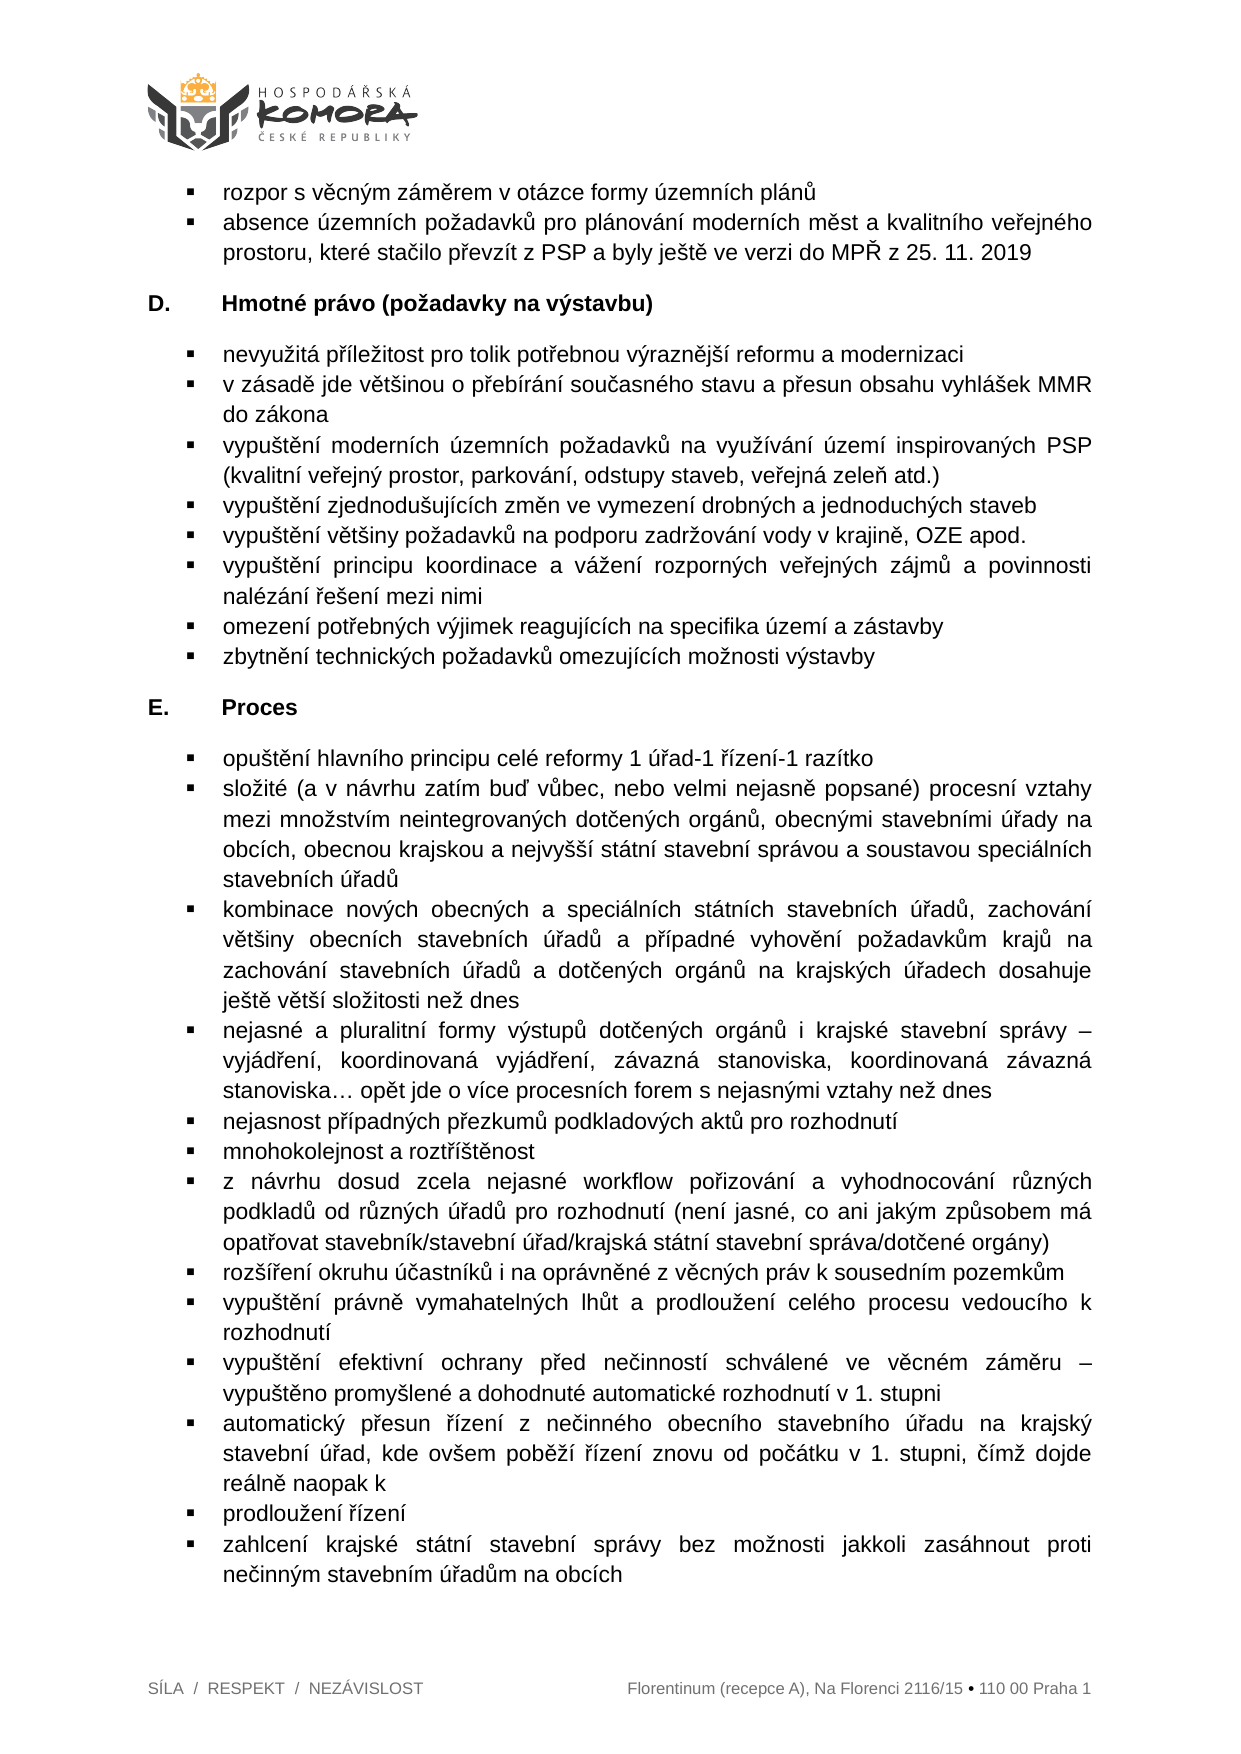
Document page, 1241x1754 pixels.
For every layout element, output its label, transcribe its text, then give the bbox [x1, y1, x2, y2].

list rozpor s věcným záměrem v otázce formy územních plánů [185, 178, 1092, 205]
list mnohokolejnost a roztříštěnost [185, 1138, 1092, 1164]
list nejasné a pluralitní formy výstupů dotčených orgánů i krajské stavební správy – vyjádření, koordinovaná vyjádření, závazná stanoviska, koordinovaná závazná stanoviska… opět jde o více procesních forem s nejasnými vztahy než dnes [185, 1017, 1092, 1104]
list složité (a v návrhu zatím buď vůbec, nebo velmi nejasně popsané) procesní vztahy mezi množstvím neintegrovaných dotčených orgánů, obecnými stavebními úřady na obcích, obecnou krajskou a nejvyšší státní stavební správou a soustavou speciálních stavebních úřadů [185, 775, 1092, 892]
list z návrhu dosud zcela nejasné workflow pořizování a vyhodnocování různých podkladů od různých úřadů pro rozhodnutí (není jasné, co ani jakým způsobem má opatřovat stavebník/stavební úřad/krajská státní stavební správa/dotčené orgány) [185, 1168, 1092, 1255]
list vypuštění právně vymahatelných lhůt a prodloužení celého procesu vedoucího k rozhodnutí [185, 1289, 1092, 1346]
list vypuštění moderních územních požadavků na využívání území inspirovaných PSP (kvalitní veřejný prostor, parkování, odstupy staveb, veřejná zeleň atd.) [185, 432, 1092, 488]
list absence územních požadavků pro plánování moderních měst a kvalitního veřejného prostoru, které stačilo převzít z PSP a byly ještě ve verzi do MPŘ z 25. 11. 2019 [185, 209, 1092, 265]
list kombinace nových obecných a speciálních státních stavebních úřadů, zachování většiny obecních stavebních úřadů a případné vyhovění požadavkům krajů na zachování stavebních úřadů a dotčených orgánů na krajských úřadech dosahuje ještě větší složitosti než dnes [185, 896, 1092, 1013]
picture [147, 73, 418, 151]
list rozšíření okruhu účastníků i na oprávněné z věcných práv k sousedním pozemkům [185, 1259, 1092, 1285]
list nejasnost případných přezkumů podkladových aktů pro rozhodnutí [185, 1108, 1092, 1134]
list vypuštění principu koordinace a vážení rozporných veřejných zájmů a povinnosti nalézání řešení mezi nimi [185, 552, 1092, 609]
list vypuštění efektivní ochrany před nečinností schválené ve věcném záměru – vypuštěno promyšlené a dohodnuté automatické rozhodnutí v 1. stupni [185, 1349, 1092, 1406]
list omezení potřebných výjimek reagujících na specifika území a zástavby [185, 613, 1092, 639]
list v zásadě jde většinou o přebírání současného stavu a přesun obsahu vyhlášek MMR do zákona [185, 371, 1092, 428]
text D. Hmotné právo (požadavky na výstavbu) [148, 290, 1092, 316]
list opuštění hlavního principu celé reformy 1 úřad-1 řízení-1 razítko [185, 745, 1092, 772]
text E. Proces [148, 694, 1092, 721]
list prodloužení řízení [185, 1500, 1092, 1527]
list vypuštění většiny požadavků na podporu zadržování vody v krajině, OZE apod. [185, 522, 1092, 549]
list zbytnění technických požadavků omezujících možnosti výstavby [185, 643, 1092, 669]
list zahlcení krajské státní stavební správy bez možnosti jakkoli zasáhnout proti nečinným stavebním úřadům na obcích [185, 1531, 1092, 1587]
list nevyužitá příležitost pro tolik potřebnou výraznější reformu a modernizaci [185, 341, 1092, 367]
list vypuštění zjednodušujících změn ve vymezení drobných a jednoduchých staveb [185, 492, 1092, 518]
list automatický přesun řízení z nečinného obecního stavebního úřadu na krajský stavební úřad, kde ovšem poběží řízení znovu od počátku v 1. stupni, čímž dojde reálně naopak k [185, 1410, 1092, 1497]
